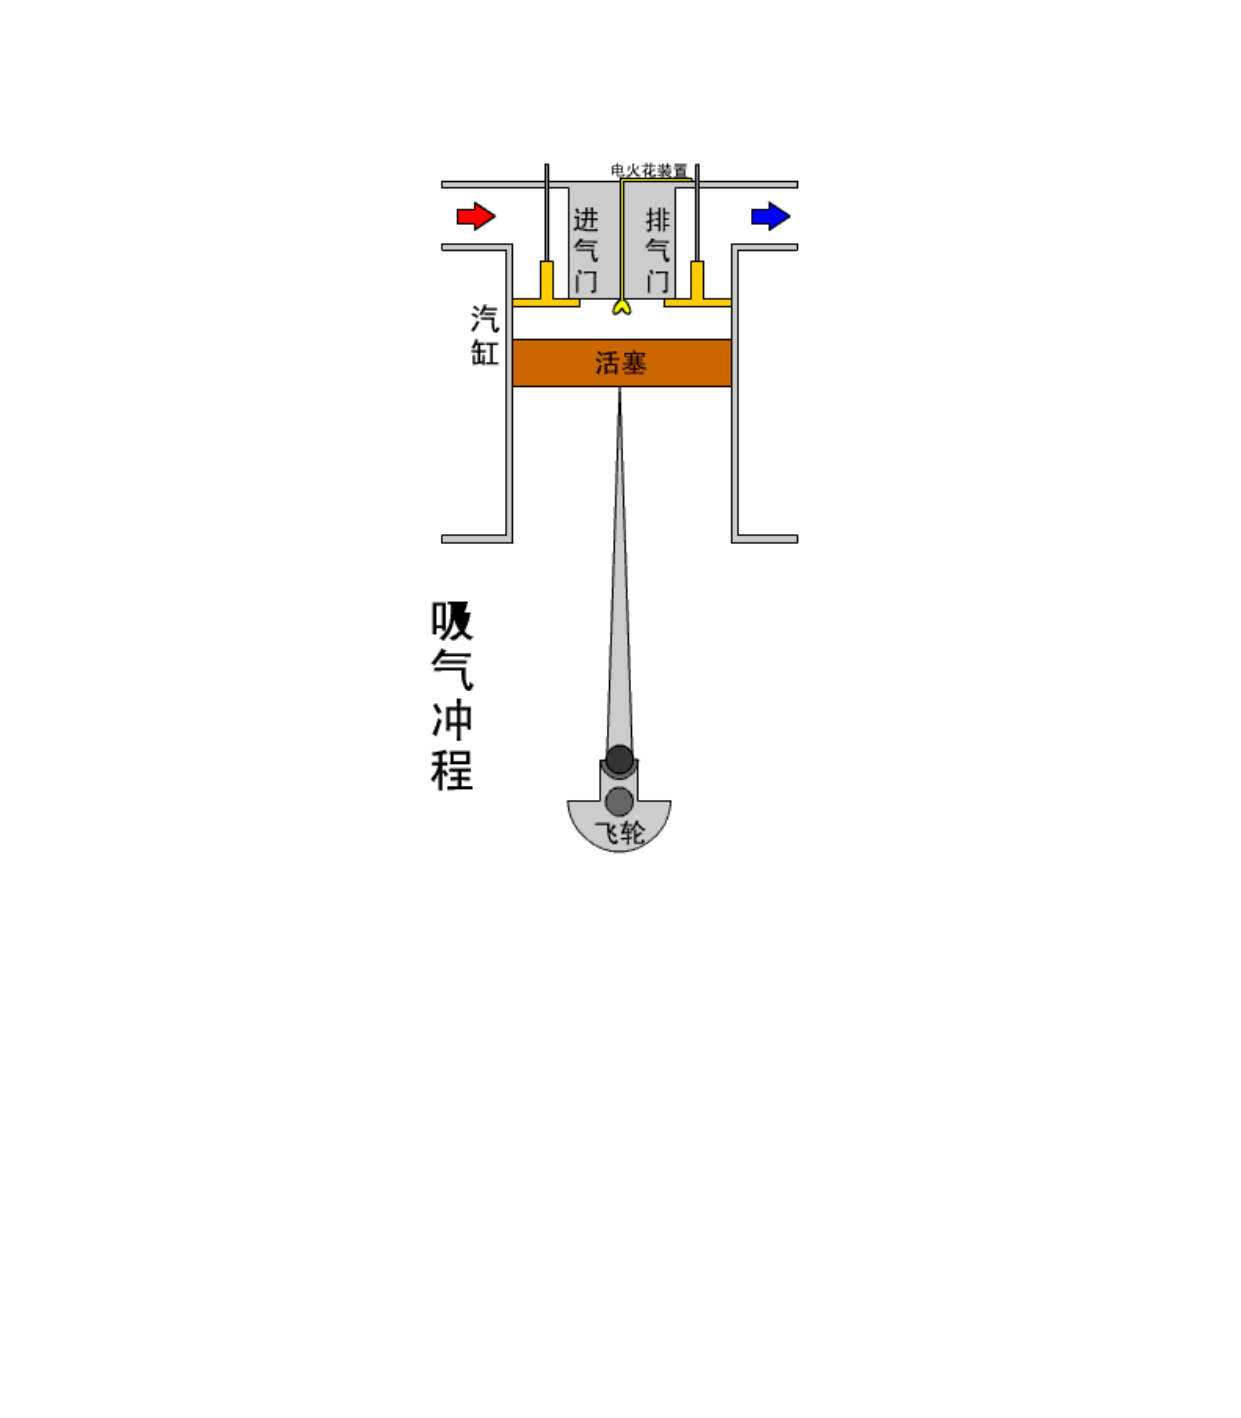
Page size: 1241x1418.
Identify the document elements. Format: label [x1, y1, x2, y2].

picture [385, 156, 855, 860]
